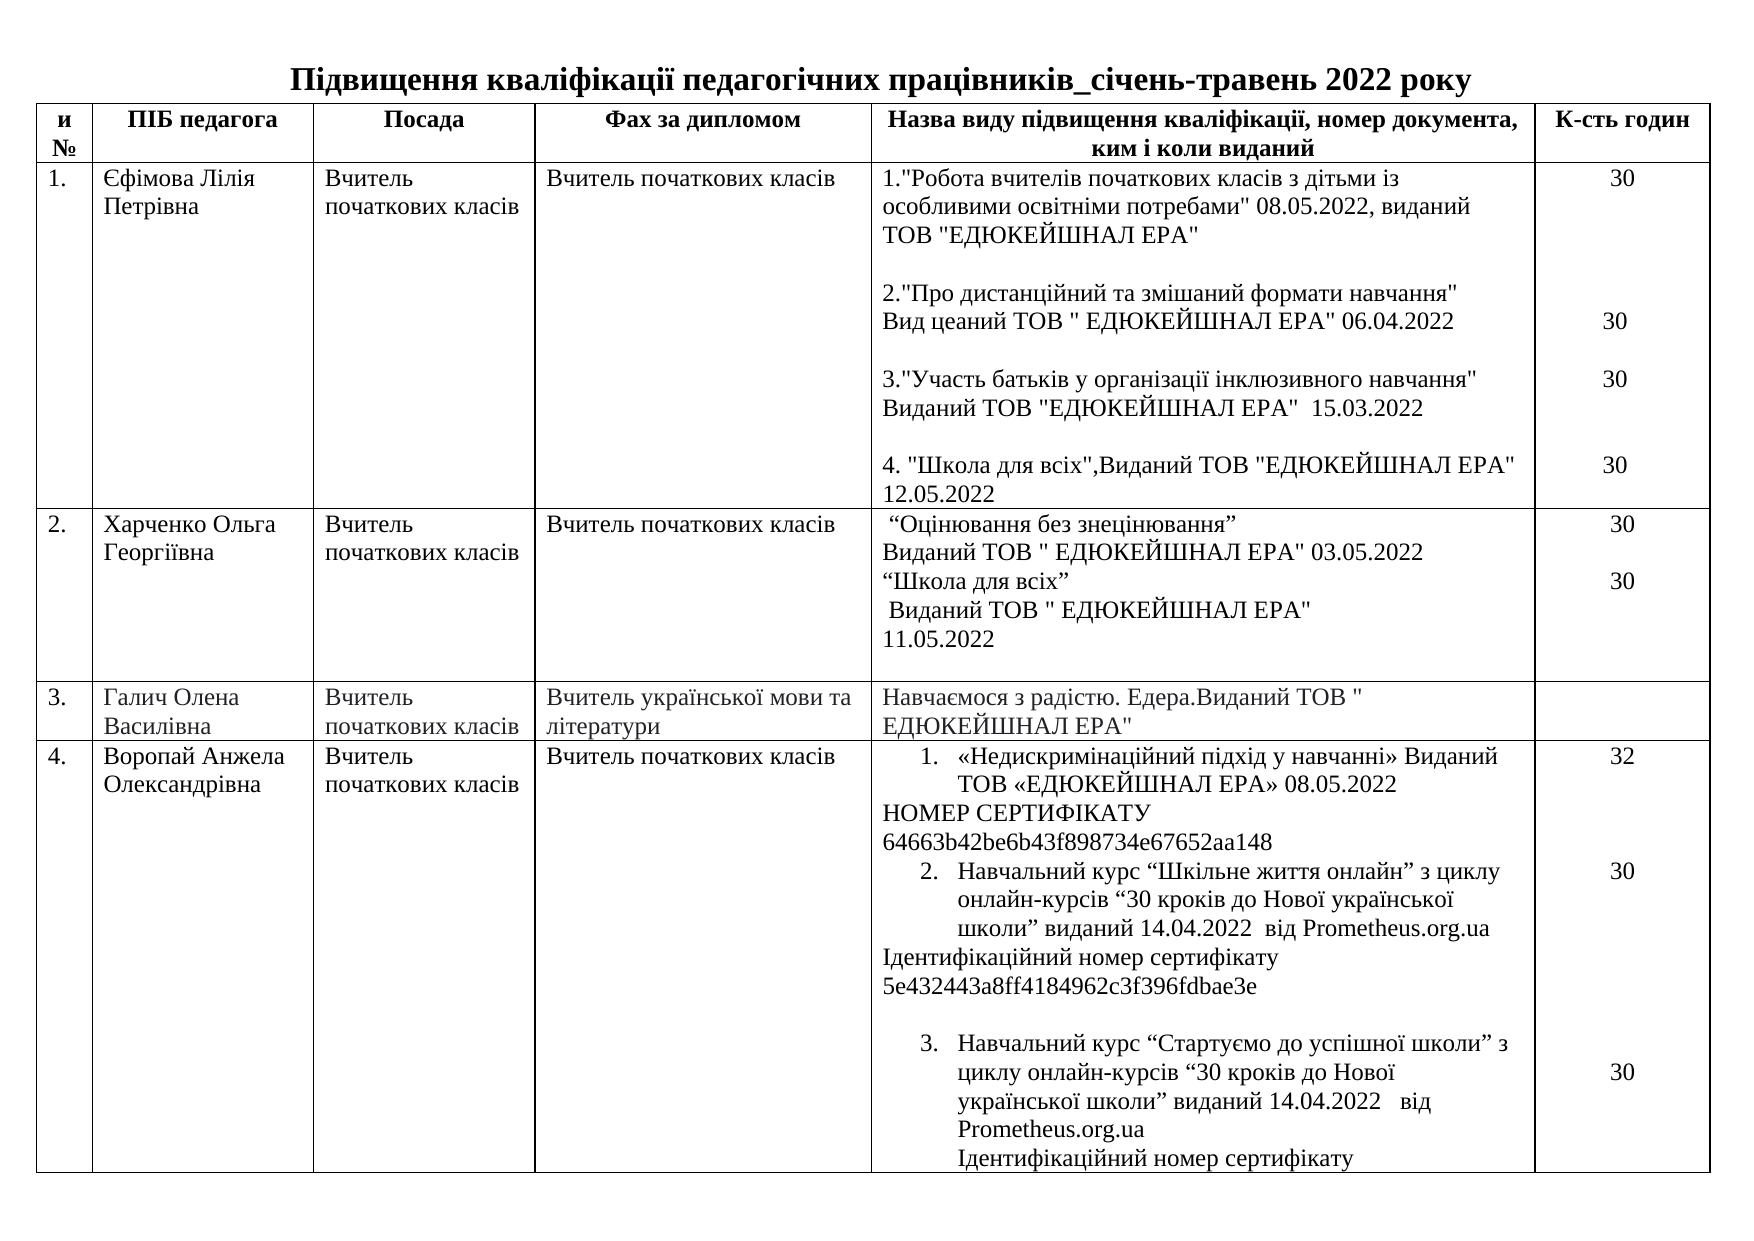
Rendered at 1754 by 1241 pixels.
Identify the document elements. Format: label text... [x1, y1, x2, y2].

table_cell Вчитель початкових класів [314, 682, 534, 740]
text Підвищення кваліфікації педагогічних працівників_січень-травень 2022 року [59, 59, 1695, 97]
table_header Посада [314, 104, 534, 162]
table_cell Харченко Ольга Георгіївна [93, 509, 313, 681]
table_cell Вчитель початкових класів [314, 163, 534, 508]
table_cell Галич Олена Василівна [93, 682, 313, 740]
table_cell Вчитель початкових класів [536, 163, 871, 508]
table_cell 1."Робота вчителів початкових класів з дітьми із особливими освітніми потребами" 08.05.2022, виданий ТОВ "ЕДЮКЕЙШНАЛ ЕРА" 2."Про дистанційний та змішаний формати навчання" Вид цеаний ТОВ " ЕДЮКЕЙШНАЛ ЕРА" 06.04.2022 3."Участь батьків у організації інклюзивного навчання" Виданий ТОВ "ЕДЮКЕЙШНАЛ ЕРА" 15.03.2022 4. "Школа для всіх",Виданий ТОВ "ЕДЮКЕЙШНАЛ ЕРА" 12.05.2022 [872, 163, 1534, 508]
table_cell Вчитель української мови та літератури [536, 682, 871, 740]
table_cell Навчаємося з радістю. Едера.Виданий ТОВ " ЕДЮКЕЙШНАЛ ЕРА" [872, 682, 1534, 740]
table_cell 30 30 30 30 [1536, 163, 1709, 508]
table_cell Вчитель початкових класів [314, 509, 534, 681]
table_cell [37, 163, 92, 508]
table_cell [1536, 682, 1709, 740]
table_cell “Оцінювання без знецінювання” Виданий ТОВ " ЕДЮКЕЙШНАЛ ЕРА" 03.05.2022 “Школа для всіх” Виданий ТОВ " ЕДЮКЕЙШНАЛ ЕРА" 11.05.2022 [872, 509, 1534, 681]
table_cell [37, 509, 92, 681]
table_header Назва виду підвищення кваліфікації, номер документа, ким і коли виданий [872, 104, 1534, 162]
table_header ПІБ педагога [93, 104, 313, 162]
table_cell 30 30 [1536, 509, 1709, 681]
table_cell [93, 741, 313, 1172]
table_header и№ [37, 104, 92, 162]
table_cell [872, 741, 1534, 1172]
table_cell [37, 682, 92, 740]
table_cell Вчитель початкових класів [536, 509, 871, 681]
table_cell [314, 741, 534, 1172]
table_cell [536, 741, 871, 1172]
table_header Фах за дипломом [536, 104, 871, 162]
table_header К-сть годин [1536, 104, 1709, 162]
table_cell 32 30 30 [1536, 741, 1709, 1172]
table_cell Єфімова Лілія Петрівна [93, 163, 313, 508]
table_cell [37, 741, 92, 1172]
